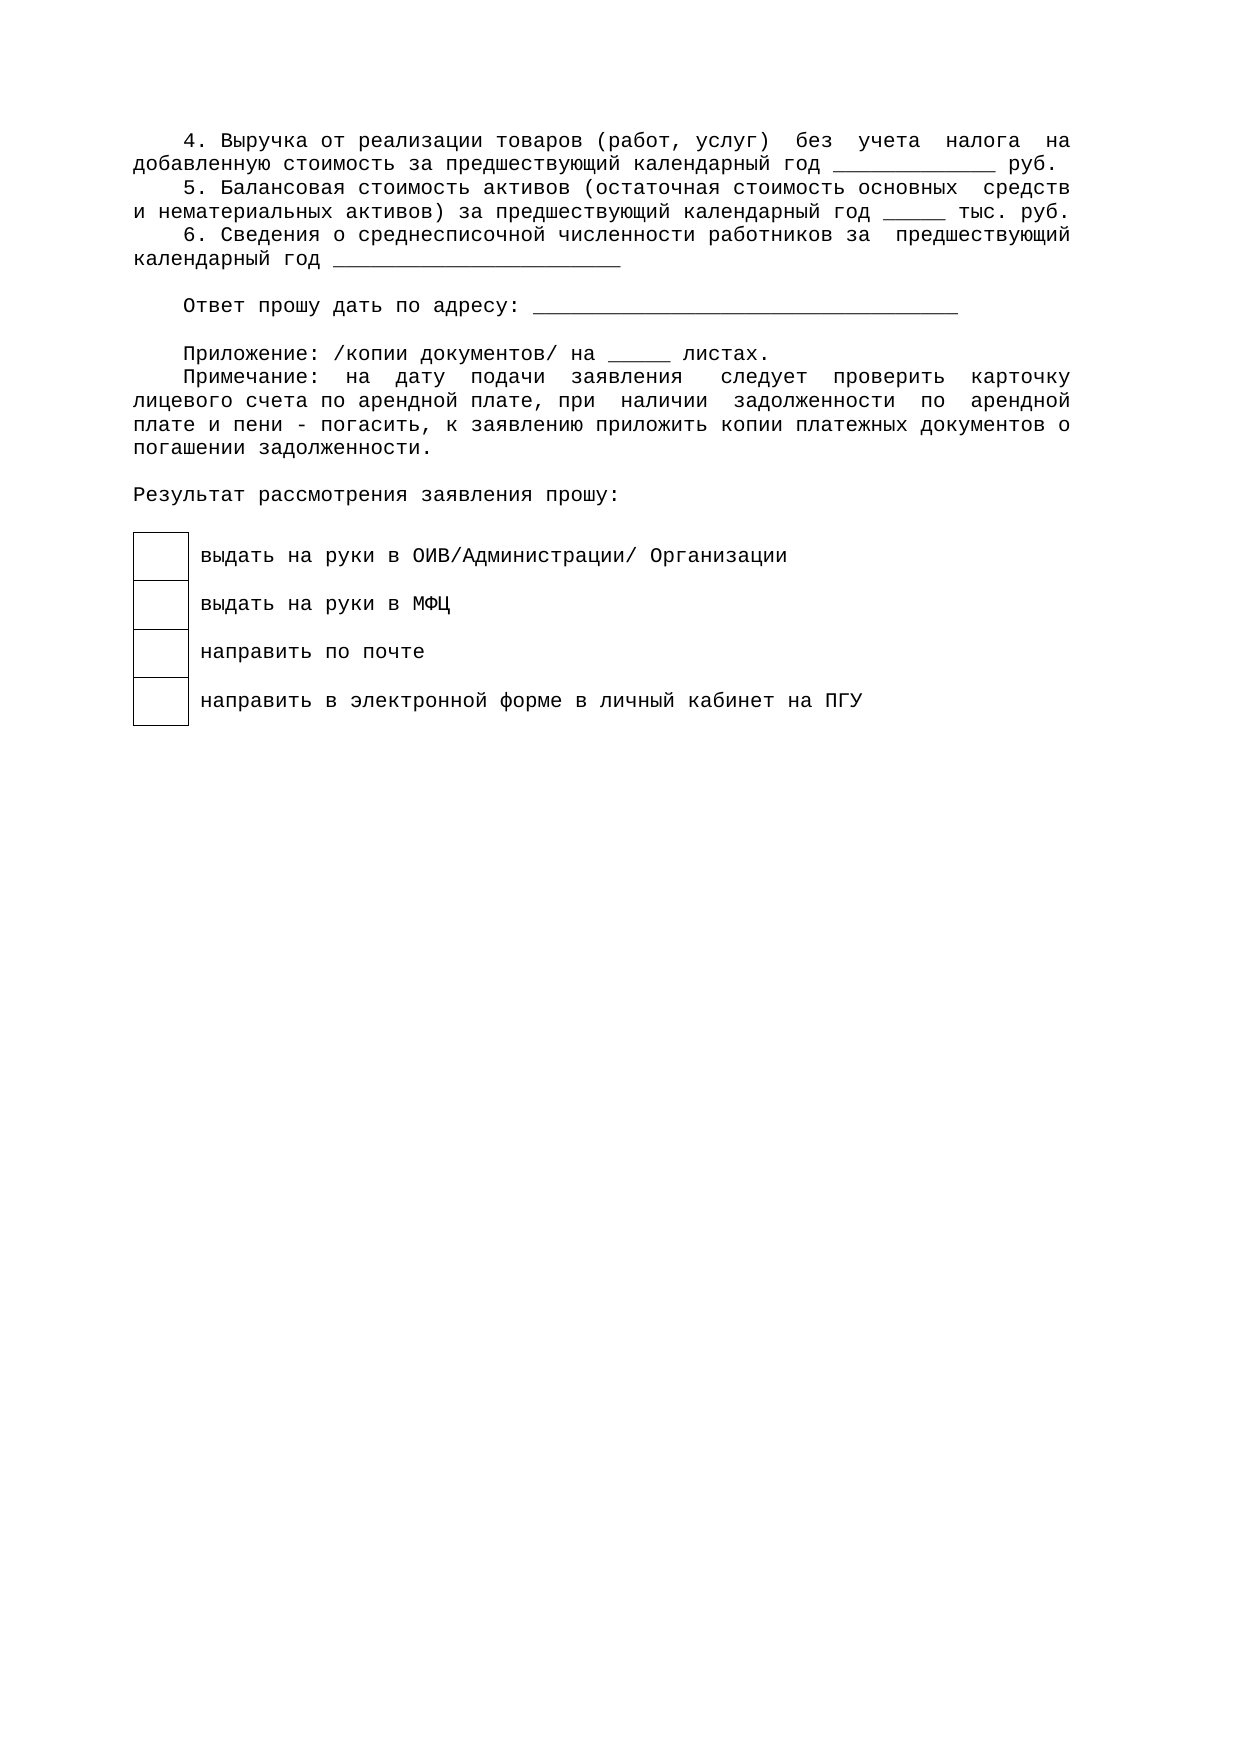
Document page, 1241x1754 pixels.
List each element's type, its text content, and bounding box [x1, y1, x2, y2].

table_cell [134, 581, 188, 628]
table_cell направить в электронной форме в личный кабинет на ПГУ [189, 677, 1181, 725]
text лицевого счета по арендной плате, при наличии задолженности по арендной [133, 390, 1152, 413]
table_header выдать на руки в ОИВ/Администрации/ Организации [189, 532, 1181, 580]
table_header [134, 533, 188, 580]
table_cell [134, 630, 188, 677]
text 4. Выручка от реализации товаров (работ, услуг) без учета налога на [133, 130, 1152, 153]
text Результат рассмотрения заявления прошу: [133, 484, 1152, 508]
table_cell [134, 678, 188, 725]
text и нематериальных активов) за предшествующий календарный год _____ тыс. руб. [133, 201, 1152, 224]
text погашении задолженности. [133, 437, 1152, 461]
table_cell выдать на руки в МФЦ [189, 580, 1181, 628]
text 5. Балансовая стоимость активов (остаточная стоимость основных средств [133, 177, 1152, 201]
text Ответ прошу дать по адресу: __________________________________ [133, 295, 1152, 319]
table_cell направить по почте [189, 629, 1181, 677]
text календарный год _______________________ [133, 248, 1152, 272]
text 6. Сведения о среднесписочной численности работников за предшествующий [133, 224, 1152, 248]
text добавленную стоимость за предшествующий календарный год _____________ руб. [133, 153, 1152, 177]
text Примечание: на дату подачи заявления следует проверить карточку [133, 366, 1152, 390]
text Приложение: /копии документов/ на _____ листах. [133, 343, 1152, 366]
text плате и пени - погасить, к заявлению приложить копии платежных документов о [133, 413, 1152, 437]
